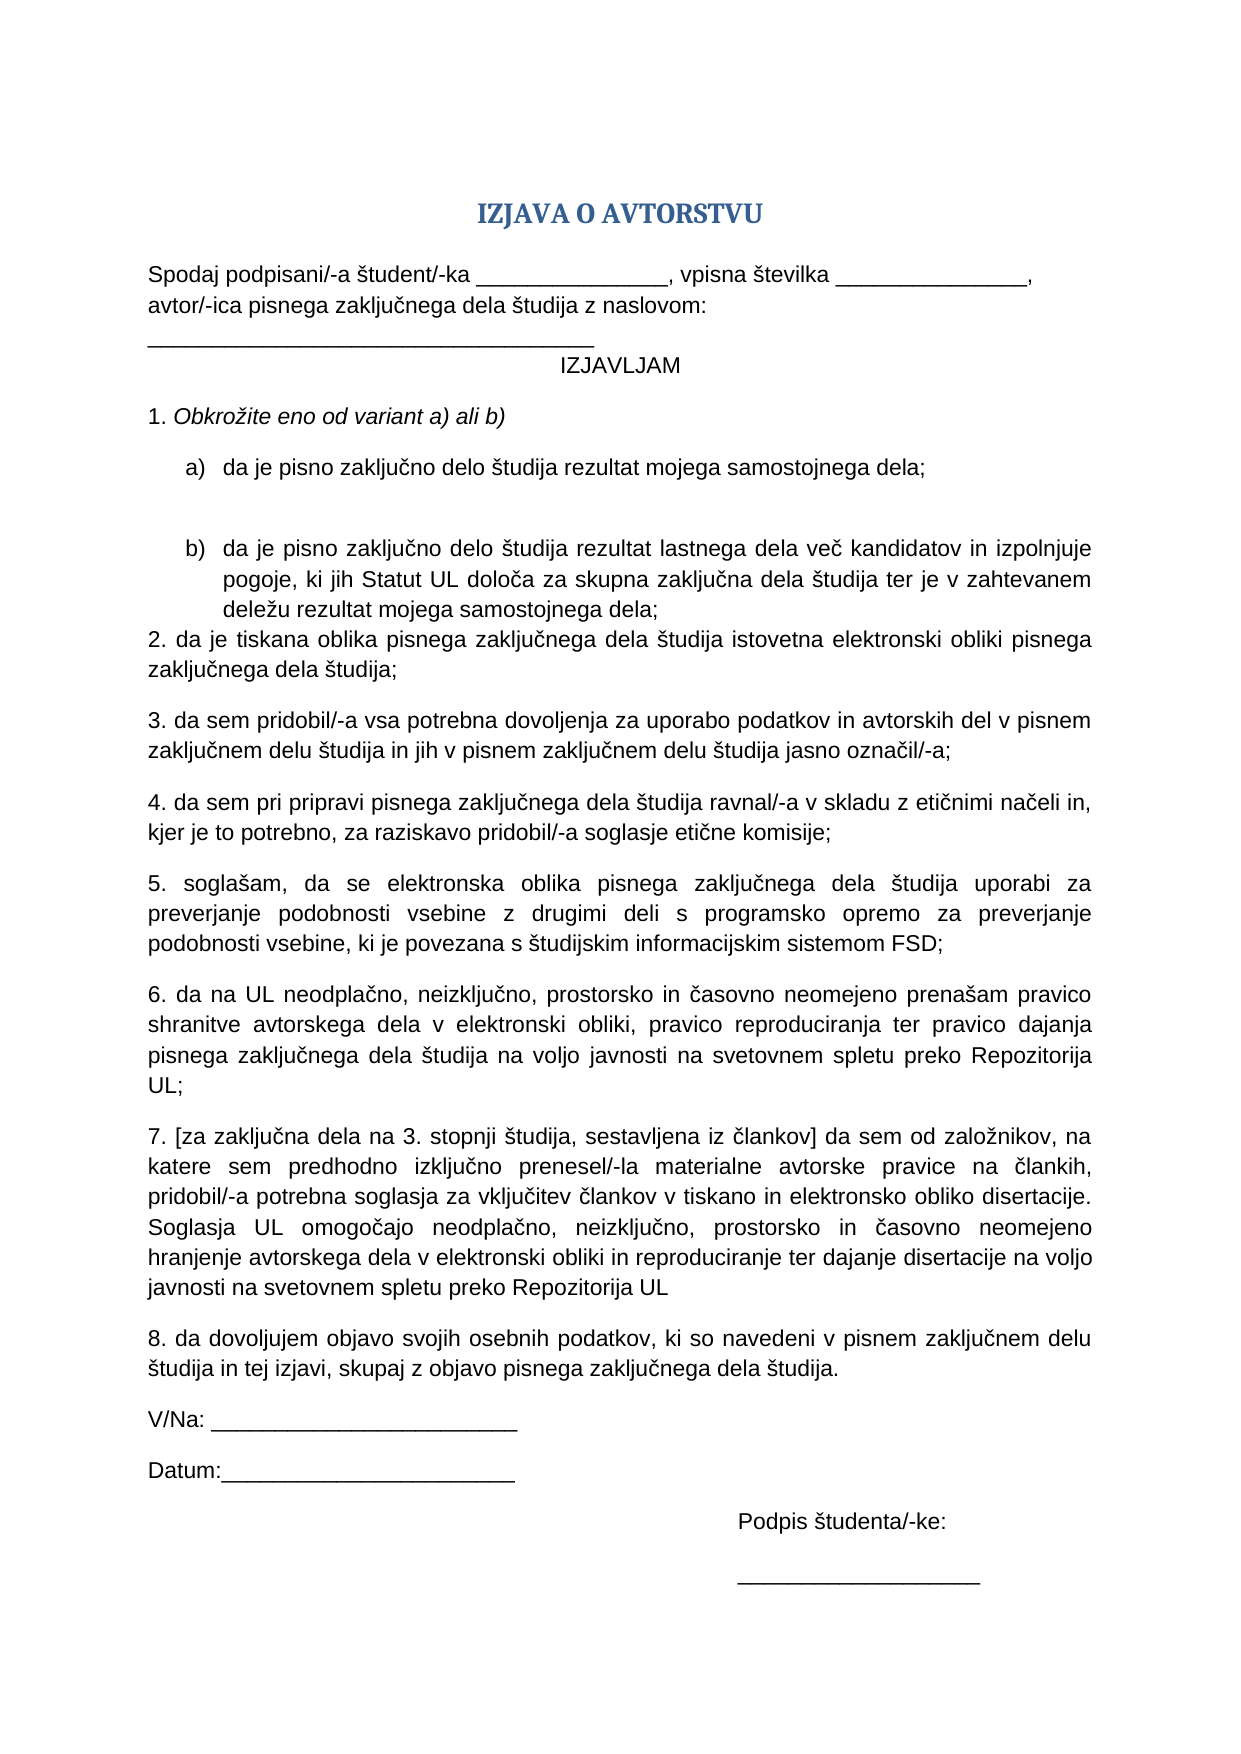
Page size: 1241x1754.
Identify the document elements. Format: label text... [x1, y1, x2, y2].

text 7. [za zaključna dela na 3. stopnji študija, sestavljena iz člankov] da sem od založnikov, na katere sem predhodno izključno prenesel/-la materialne avtorske pravice na člankih, pridobil/-a potrebna soglasja za vključitev člankov v tiskano in elektronsko obliko disertacije. Soglasja UL omogočajo neodplačno, neizključno, prostorsko in časovno neomejeno hranjenje avtorskega dela v elektronski obliki in reproduciranje ter dajanje disertacije na voljo javnosti na svetovnem spletu preko Repozitorija UL [148, 1123, 1093, 1300]
text Spodaj podpisani/-a študent/-ka _______________, vpisna številka _______________, avtor/-ica pisnega zaključnega dela študija z naslovom: ___________________________________ [148, 261, 1093, 348]
text 3. da sem pridobil/-a vsa potrebna dovoljenja za uporabo podatkov in avtorskih del v pisnem zaključnem delu študija in jih v pisnem zaključnem delu študija jasno označil/-a; [148, 707, 1093, 764]
text IZJAVLJAM [148, 352, 1093, 378]
text V/Na: ________________________ [148, 1406, 1093, 1432]
text ___________________ [148, 1559, 1093, 1586]
text Datum:_______________________ [148, 1457, 1093, 1483]
list da je pisno zaključno delo študija rezultat lastnega dela več kandidatov in izpolnjuje pogoje, ki jih Statut UL določa za skupna zaključna dela študija ter je v zahtevanem deležu rezultat mojega samostojnega dela; [185, 535, 1093, 622]
text Podpis študenta/-ke: [148, 1508, 1093, 1534]
text 2. da je tiskana oblika pisnega zaključnega dela študija istovetna elektronski obliki pisnega zaključnega dela študija; [148, 626, 1093, 682]
text 8. da dovoljujem objavo svojih osebnih podatkov, ki so navedeni v pisnem zaključnem delu študija in tej izjavi, skupaj z objavo pisnega zaključnega dela študija. [148, 1325, 1093, 1381]
subtitle IZJAVA O AVTORSTVU [148, 198, 1093, 231]
text 5. soglašam, da se elektronska oblika pisnega zaključnega dela študija uporabi za preverjanje podobnosti vsebine z drugimi deli s programsko opremo za preverjanje podobnosti vsebine, ki je povezana s študijskim informacijskim sistemom FSD; [148, 870, 1093, 956]
list da je pisno zaključno delo študija rezultat mojega samostojnega dela; [185, 454, 1093, 480]
text 1. Obkrožite eno od variant a) ali b) [148, 403, 1093, 429]
text 4. da sem pri pripravi pisnega zaključnega dela študija ravnal/-a v skladu z etičnimi načeli in, kjer je to potrebno, za raziskavo pridobil/-a soglasje etične komisije; [148, 788, 1093, 845]
text 6. da na UL neodplačno, neizključno, prostorsko in časovno neomejeno prenašam pravico shranitve avtorskega dela v elektronski obliki, pravico reproduciranja ter pravico dajanja pisnega zaključnega dela študija na voljo javnosti na svetovnem spletu preko Repozitorija UL; [148, 981, 1093, 1098]
